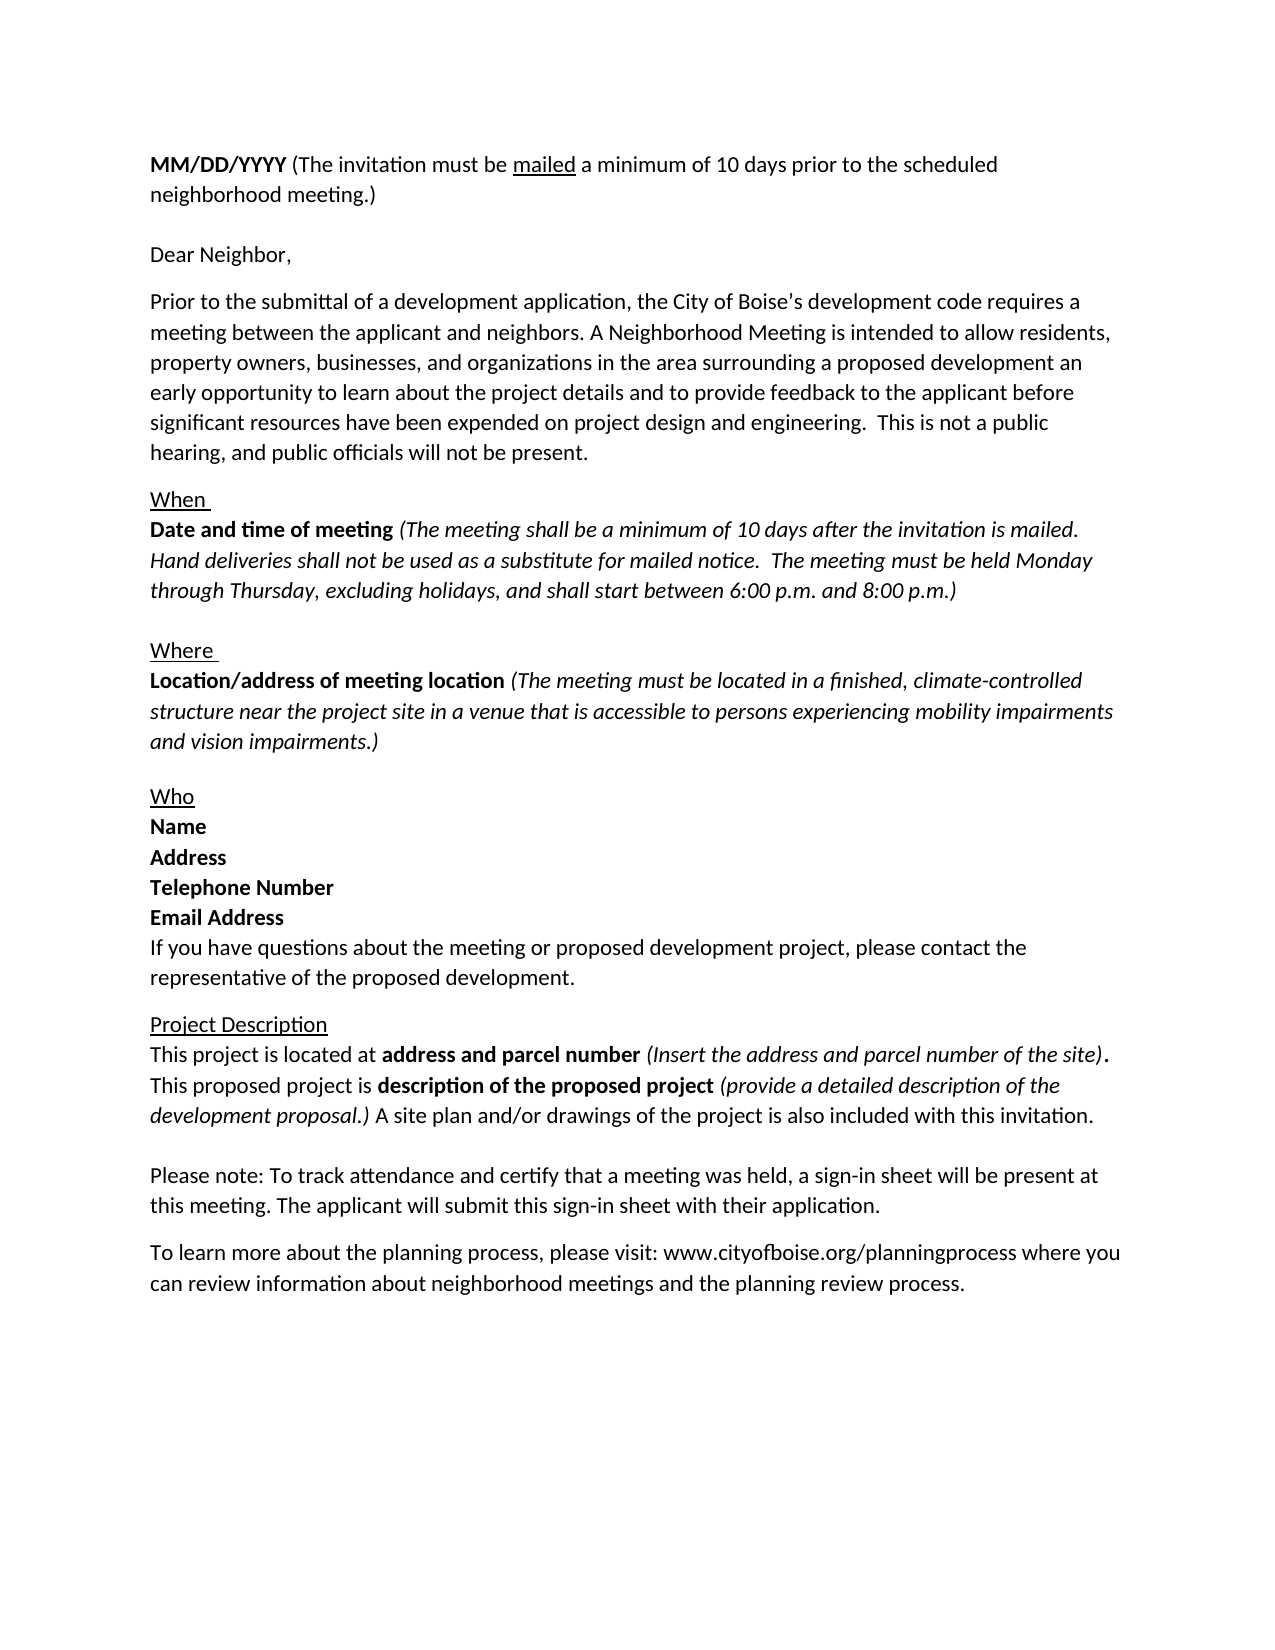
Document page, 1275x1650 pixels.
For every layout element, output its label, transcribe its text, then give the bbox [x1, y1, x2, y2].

text When [150, 485, 1125, 513]
text Telephone Number [150, 873, 1125, 901]
text Name [150, 812, 1125, 841]
text To learn more about the planning process, please visit: www.cityofboise.org/planningprocess where you can review information about neighborhood meetings and the planning review process. [150, 1238, 1125, 1297]
text Prior to the submittal of a development application, the City of Boise’s development code requires a meeting between the applicant and neighbors. A Neighborhood Meeting is intended to allow residents, property owners, businesses, and organizations in the area surrounding a proposed development an early opportunity to learn about the project details and to provide feedback to the applicant before significant resources have been expended on project design and engineering. This is not a public hearing, and public officials will not be present. [150, 287, 1125, 467]
text MM/DD/YYYY (The invitation must be mailed a minimum of 10 days prior to the scheduled neighborhood meeting.) [150, 150, 1125, 208]
text Where [150, 636, 1125, 664]
text If you have questions about the meeting or proposed development project, please contact the representative of the proposed development. [150, 933, 1125, 992]
text Dear Neighbor, [150, 241, 1125, 269]
text Please note: To track attendance and certify that a meeting was held, a sign-in sheet will be present at this meeting. The applicant will submit this sign-in sheet with their application. [150, 1161, 1125, 1220]
text Address [150, 843, 1125, 871]
text Location/address of meeting location (The meeting must be located in a finished, climate-controlled structure near the project site in a venue that is accessible to persons experiencing mobility impairments and vision impairments.) [150, 667, 1125, 755]
text This project is located at address and parcel number (Insert the address and parcel number of the site). This proposed project is description of the proposed project (provide a detailed description of the development proposal.) A site plan and/or drawings of the project is also included with this invitation. [150, 1041, 1125, 1129]
text Date and time of meeting (The meeting shall be a minimum of 10 days after the invitation is mailed. Hand deliveries shall not be used as a substitute for mailed notice. The meeting must be held Monday through Thursday, excluding holidays, and shall start between 6:00 p.m. and 8:00 p.m.) [150, 516, 1125, 604]
text Email Address [150, 903, 1125, 931]
text Who [150, 782, 1125, 810]
text Project Description [150, 1010, 1125, 1038]
